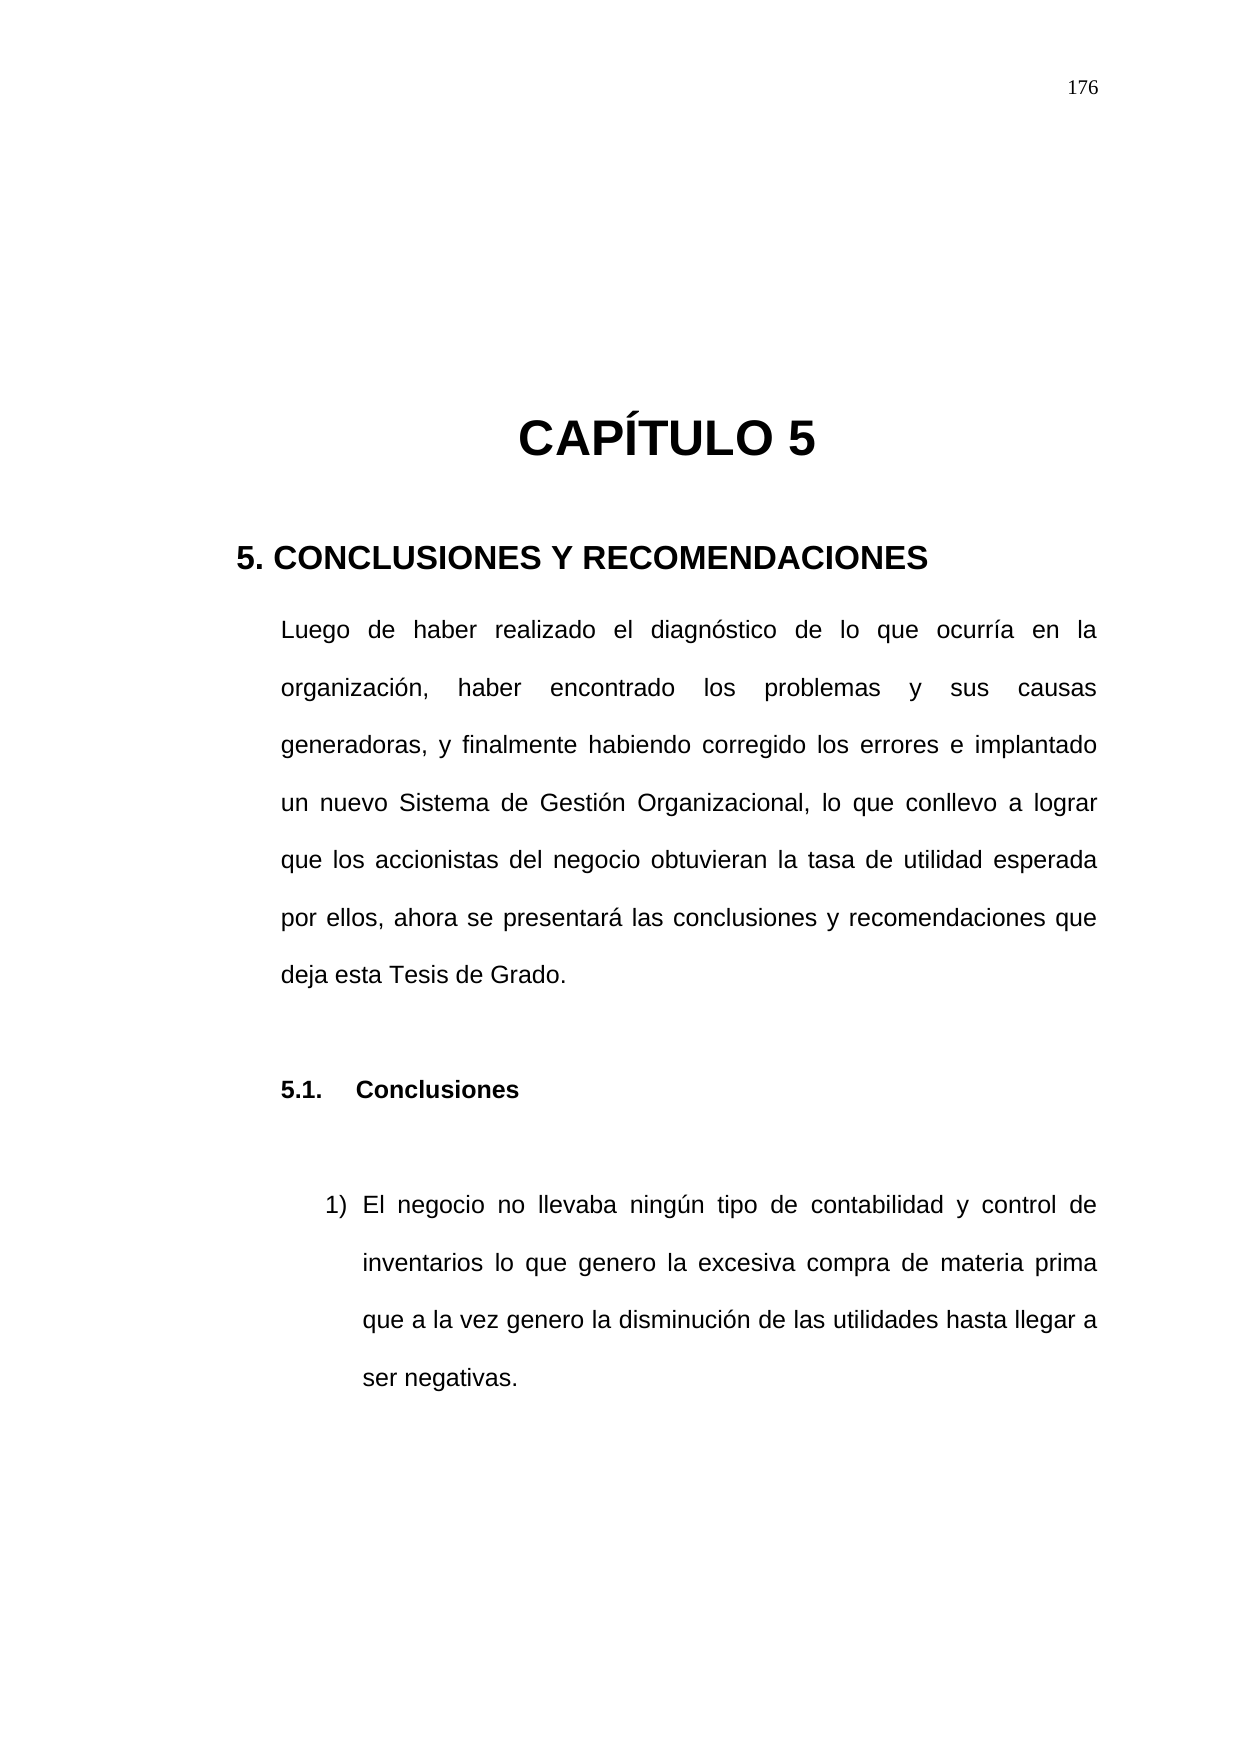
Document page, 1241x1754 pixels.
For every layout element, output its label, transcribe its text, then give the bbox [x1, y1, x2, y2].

list El negocio no llevaba ningún tipo de contabilidad y control de inventarios lo que genero la excesiva compra de materia prima que a la vez genero la disminución de las utilidades hasta llegar a ser negativas. [325, 1190, 1098, 1391]
text Luego de haber realizado el diagnóstico de lo que ocurría en la organización, haber encontrado los problemas y sus causas generadoras, y finalmente habiendo corregido los errores e implantado un nuevo Sistema de Gestión Organizacional, lo que conllevo a lograr que los accionistas del negocio obtuvieran la tasa de utilidad esperada por ellos, ahora se presentará las conclusiones y recomendaciones que deja esta Tesis de Grado. [281, 615, 1098, 989]
list Conclusiones [281, 1075, 1098, 1104]
subtitle CAPÍTULO 5 [236, 409, 1098, 466]
text 5. CONCLUSIONES Y RECOMENDACIONES [236, 538, 1098, 577]
